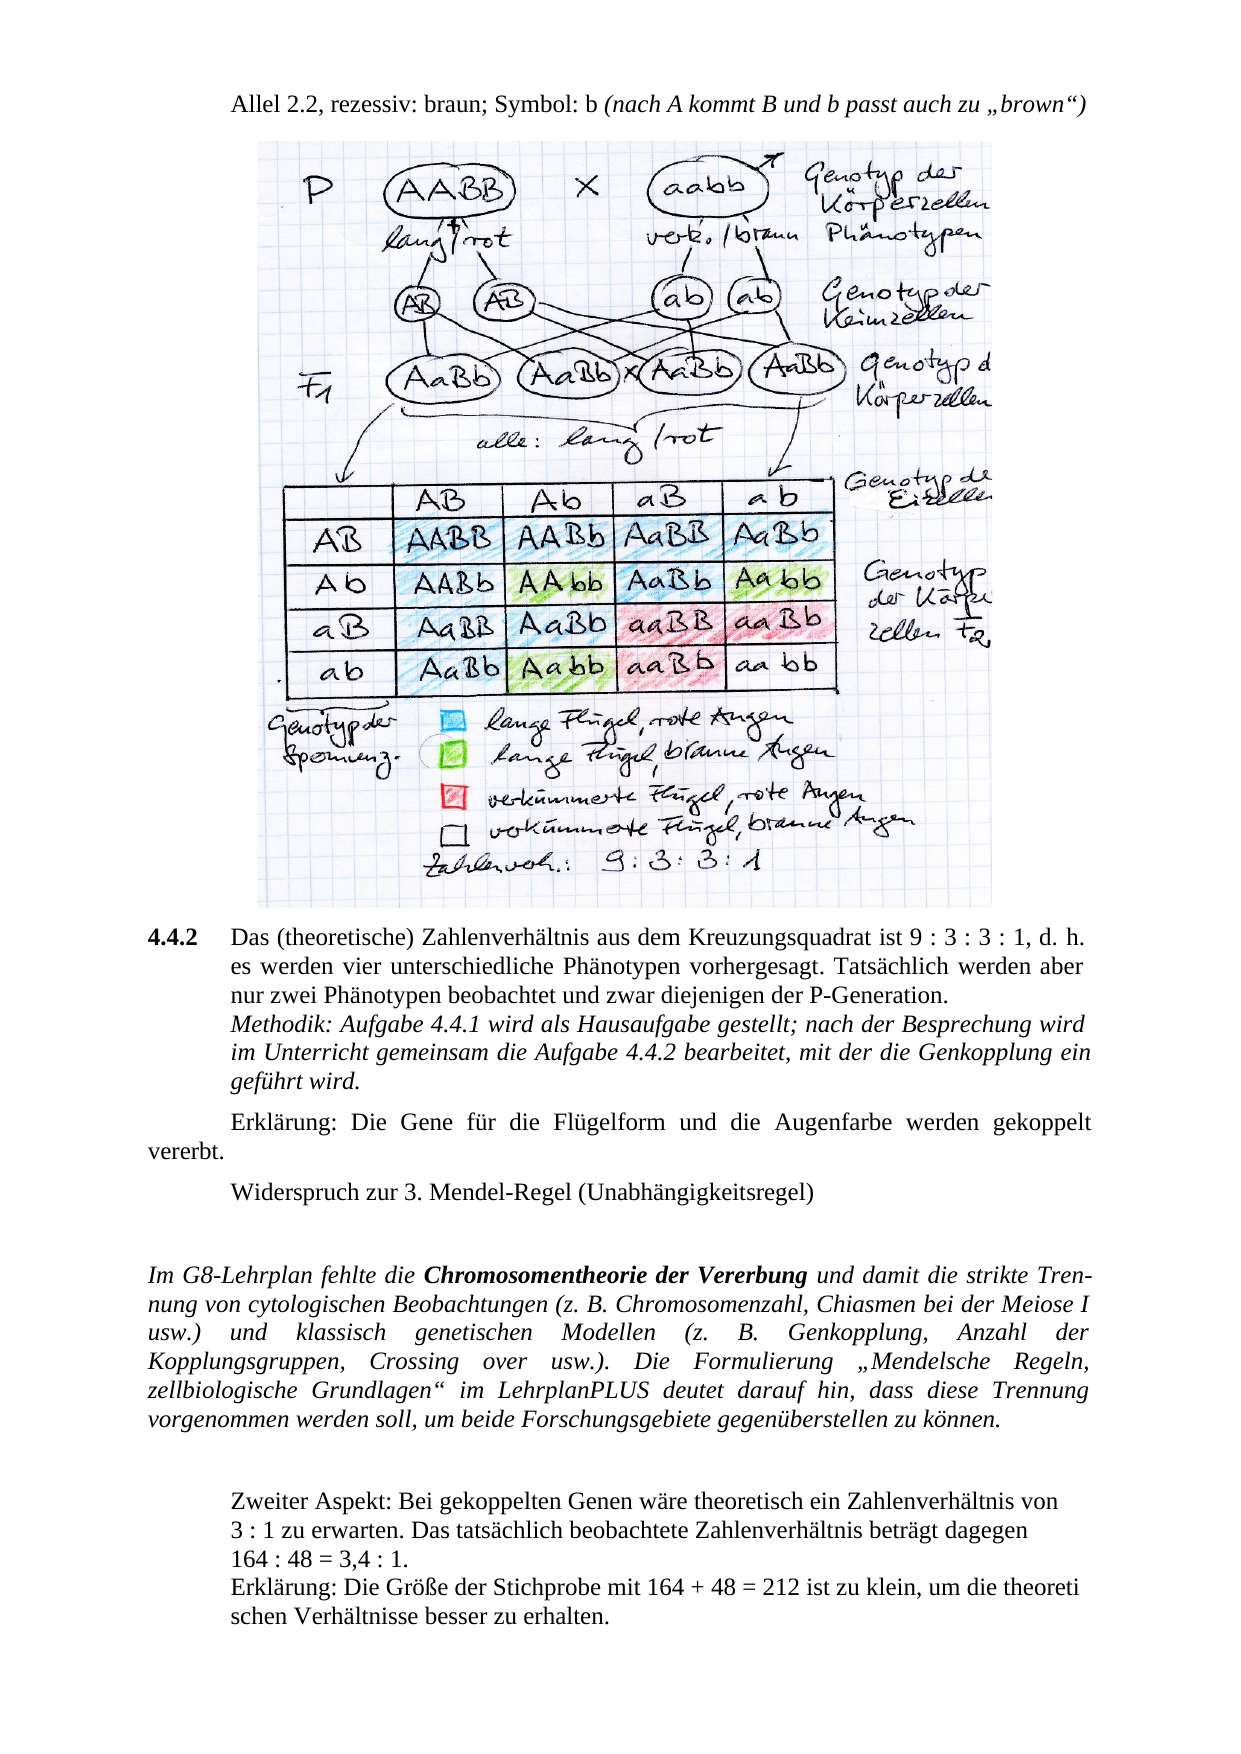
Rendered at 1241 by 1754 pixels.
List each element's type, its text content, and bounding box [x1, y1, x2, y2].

text Widerspruch zur 3. Mendel-Regel (Unabhängigkeitsregel) [148, 1177, 1092, 1206]
text 4.4.2 Das (theoretische) Zahlenverhältnis aus dem Kreuzungsquadrat ist 9 : 3 : 3 : 1, d. h. es werden vier unterschiedliche Phänotypen vorhergesagt. Tatsächlich werden aber nur zwei Phänotypen beobachtet und zwar diejenigen der P-Generation. [148, 922, 1092, 1009]
text Methodik: Aufgabe 4.4.1 wird als Hausaufgabe gestellt; nach der Besprechung wird im Unterricht gemeinsam die Aufgabe 4.4.2 bearbeitet, mit der die Genkopplung ein geführt wird. [148, 1009, 1092, 1095]
text Erklärung: Die Größe der Stichprobe mit 164 + 48 = 212 ist zu klein, um die theoreti schen Verhältnisse besser zu erhalten. [148, 1572, 1092, 1630]
text Zweiter Aspekt: Bei gekoppelten Genen wäre theoretisch ein Zahlenverhältnis von 3 : 1 zu erwarten. Das tatsächlich beobachtete Zahlenverhältnis beträgt dagegen 164 : 48 = 3,4 : 1. [148, 1486, 1092, 1572]
text Im G8-Lehrplan fehlte die Chromosomentheorie der Vererbung und damit die strikte Trennung von cytologischen Beobachtungen (z. B. Chromosomenzahl, Chiasmen bei der Meiose I usw.) und klassisch genetischen Modellen (z. B. Genkopplung, Anzahl der Kopplungsgruppen, Crossing over usw.). Die Formulierung „Mendelsche Regeln, zellbiologische Grundlagen“ im LehrplanPLUS deutet darauf hin, dass diese Trennung vorgenommen werden soll, um beide Forschungsgebiete gegenüberstellen zu können. [148, 1260, 1092, 1432]
text Allel 2.2, rezessiv: braun; Symbol: b (nach A kommt B und b passt auch zu „brown“) [148, 89, 1092, 117]
text Erklärung: Die Gene für die Flügelform und die Augenfarbe werden gekoppelt vererbt. [148, 1107, 1092, 1165]
picture [257, 141, 993, 908]
